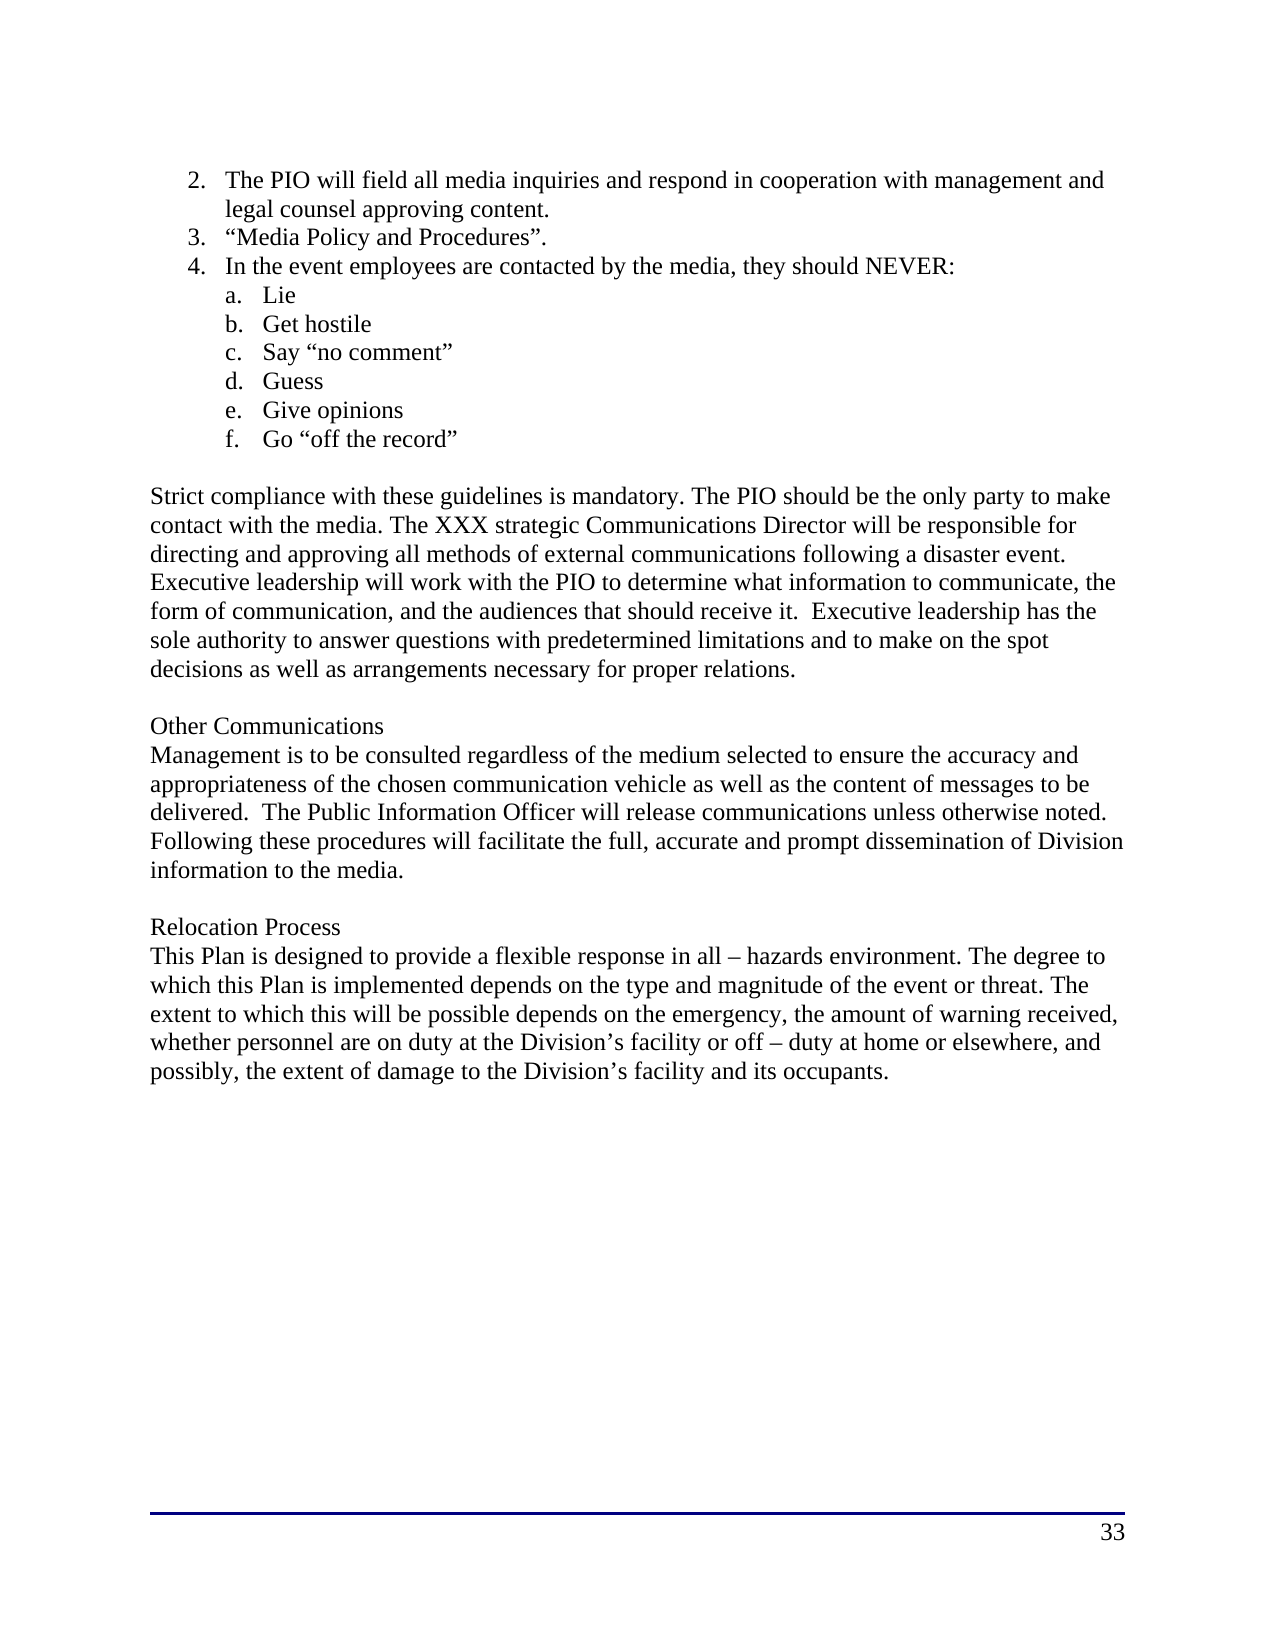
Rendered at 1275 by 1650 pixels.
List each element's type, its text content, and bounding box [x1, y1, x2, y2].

list “Media Policy and Procedures”. [187, 222, 1125, 251]
list Get hostile [225, 309, 1125, 337]
list Go “off the record” [225, 424, 1125, 452]
text This Plan is designed to provide a flexible response in all – hazards environment. The degree to which this Plan is implemented depends on the type and magnitude of the event or threat. The extent to which this will be possible depends on the emergency, the amount of warning received, whether personnel are on duty at the Division’s facility or off – duty at home or elsewhere, and possibly, the extent of damage to the Division’s facility and its occupants. [150, 941, 1125, 1085]
list Guess [225, 366, 1125, 395]
list The PIO will field all media inquiries and respond in cooperation with management and legal counsel approving content. [187, 165, 1125, 222]
list Give opinions [225, 395, 1125, 424]
list Lie [225, 280, 1125, 309]
text Following these procedures will facilitate the full, accurate and prompt dissemination of Division information to the media. [150, 826, 1125, 884]
text Management is to be consulted regardless of the medium selected to ensure the accuracy and appropriateness of the chosen communication vehicle as well as the content of messages to be delivered. The Public Information Officer will release communications unless otherwise noted. [150, 740, 1125, 826]
text Relocation Process [150, 912, 1125, 941]
text Strict compliance with these guidelines is mandatory. The PIO should be the only party to make contact with the media. The XXX strategic Communications Director will be responsible for directing and approving all methods of external communications following a disaster event. Executive leadership will work with the PIO to determine what information to communicate, the form of communication, and the audiences that should receive it. Executive leadership has the sole authority to answer questions with predetermined limitations and to make on the spot decisions as well as arrangements necessary for proper relations. [150, 481, 1125, 682]
list In the event employees are contacted by the media, they should NEVER: [187, 251, 1125, 280]
list Say “no comment” [225, 337, 1125, 366]
text Other Communications [150, 711, 1125, 740]
